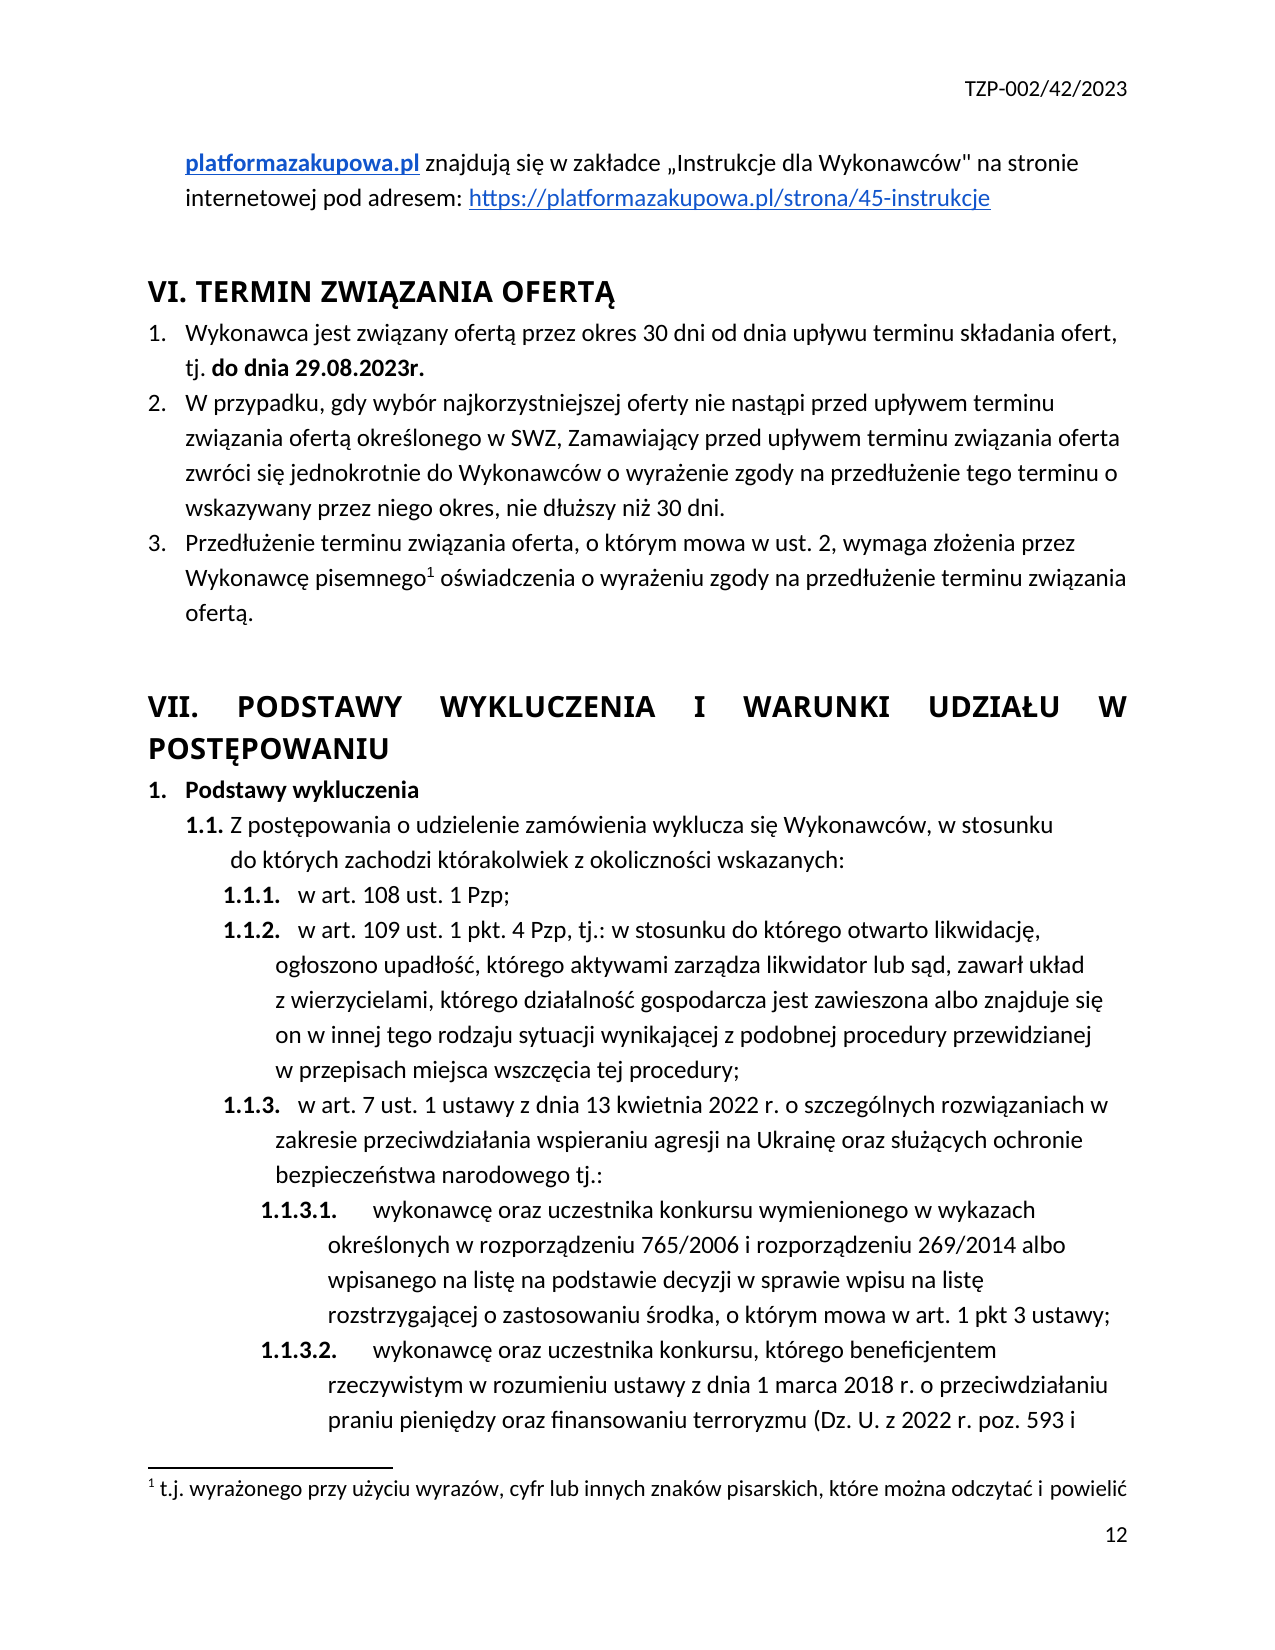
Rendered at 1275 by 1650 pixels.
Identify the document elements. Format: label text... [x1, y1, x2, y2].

subtitle VII. Podstawy wykluczenia i warunki udziału w postępowaniu [148, 687, 1127, 768]
list w art. 109 ust. 1 pkt. 4 Pzp, tj.: w stosunku do którego otwarto likwidację, ogłoszono upadłość, którego aktywami zarządza likwidator lub sąd, zawarł układ z wierzycielami, którego działalność gospodarcza jest zawieszona albo znajduje się on w innej tego rodzaju sytuacji wynikającej z podobnej procedury przewidzianej w przepisach miejsca wszczęcia tej procedury; [223, 914, 1127, 1085]
list w art. 7 ust. 1 ustawy z dnia 13 kwietnia 2022 r. o szczególnych rozwiązaniach w zakresie przeciwdziałania wspieraniu agresji na Ukrainę oraz służących ochronie bezpieczeństwa narodowego tj.: [223, 1089, 1127, 1190]
list W przypadku, gdy wybór najkorzystniejszej oferty nie nastąpi przed upływem terminu związania ofertą określonego w SWZ, Zamawiający przed upływem terminu związania oferta zwróci się jednokrotnie do Wykonawców o wyrażenie zgody na przedłużenie tego terminu o wskazywany przez niego okres, nie dłuższy niż 30 dni. [148, 388, 1127, 523]
list Podstawy wykluczenia [148, 774, 1127, 805]
list Wykonawca jest związany ofertą przez okres 30 dni od dnia upływu terminu składania ofert, tj. do dnia 29.08.2023r. [148, 318, 1127, 383]
list w art. 108 ust. 1 Pzp; [223, 879, 1127, 910]
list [148, 148, 1127, 213]
list wykonawcę oraz uczestnika konkursu wymienionego w wykazach określonych w rozporządzeniu 765/2006 i rozporządzeniu 269/2014 albo wpisanego na listę na podstawie decyzji w sprawie wpisu na listę rozstrzygającej o zastosowaniu środka, o którym mowa w art. 1 pkt 3 ustawy; [260, 1194, 1127, 1330]
subtitle VI. Termin związania ofertą [148, 272, 1127, 311]
list Z postępowania o udzielenie zamówienia wyklucza się Wykonawców, w stosunku do których zachodzi którakolwiek z okoliczności wskazanych: [185, 809, 1127, 875]
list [260, 1334, 1127, 1435]
list Przedłużenie terminu związania oferta, o którym mowa w ust. 2, wymaga złożenia przez Wykonawcę pisemnego oświadczenia o wyrażeniu zgody na przedłużenie terminu związania ofertą. [148, 528, 1127, 628]
